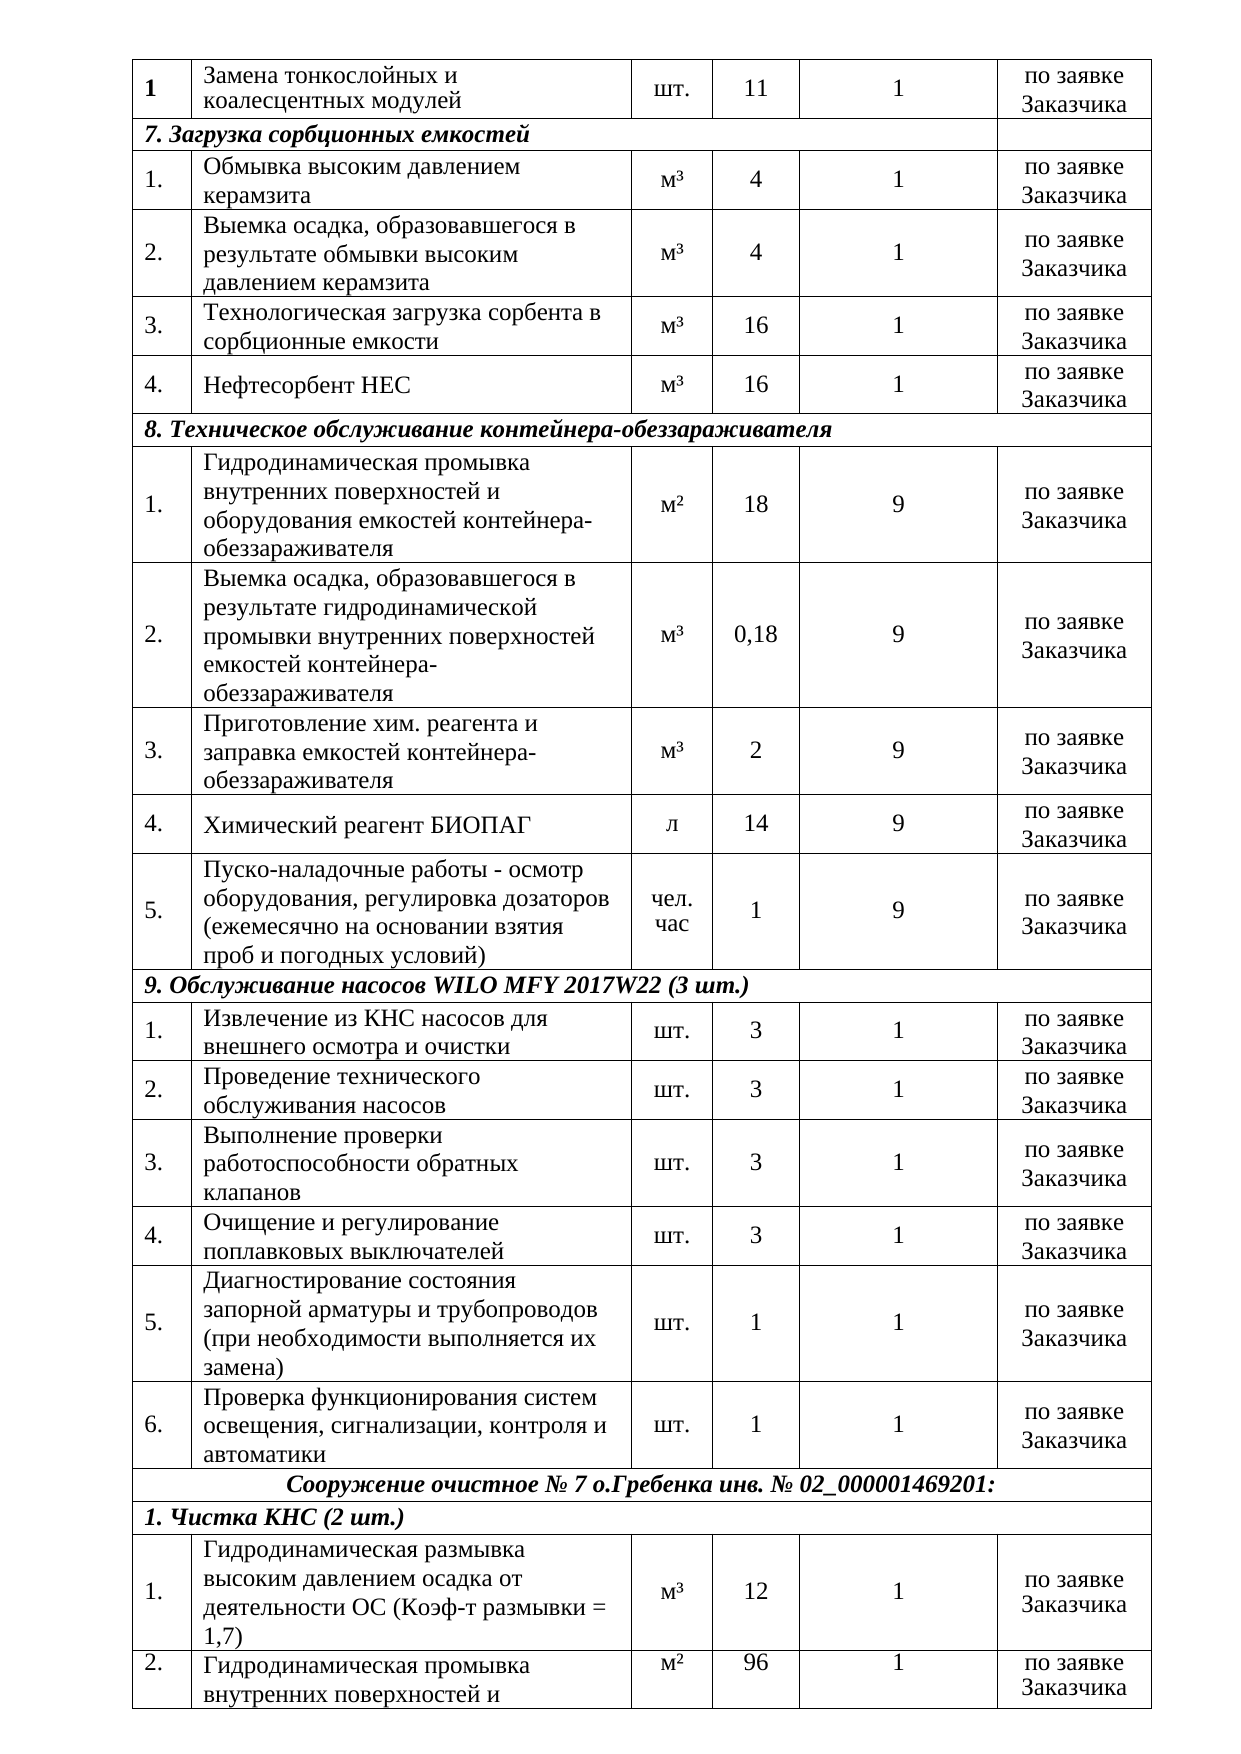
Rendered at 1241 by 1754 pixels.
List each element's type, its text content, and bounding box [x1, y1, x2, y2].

table_cell по заявке Заказчика [998, 356, 1151, 413]
table_cell 9 [800, 795, 997, 853]
table_cell 96 [713, 1651, 799, 1708]
table_cell Обмывка высоким давлением керамзита [192, 151, 631, 209]
table_cell 2. [133, 1651, 191, 1708]
table_cell Нефтесорбент НЕС [192, 356, 631, 413]
table_cell 3. [133, 1120, 191, 1206]
table_cell м³ [632, 297, 712, 355]
table_cell Проверка функционирования систем освещения, сигнализации, контроля и автоматики [192, 1382, 631, 1468]
table_cell 9. Обслуживание насосов WILO MFY 2017W22 (3 шт.) [133, 970, 1151, 1002]
table_cell 2. [133, 210, 191, 296]
table_cell Выполнение проверки работоспособности обратных клапанов [192, 1120, 631, 1206]
table_cell 1. Чистка КНС (2 шт.) [133, 1502, 1151, 1533]
table_cell м³ [632, 356, 712, 413]
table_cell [192, 1651, 631, 1708]
table_cell м² [632, 447, 712, 562]
table_cell шт. [632, 1266, 712, 1381]
table_cell 1 [800, 1120, 997, 1206]
table_cell 3. [133, 297, 191, 355]
table_cell 1. [133, 1003, 191, 1060]
table_cell по заявке Заказчика [998, 297, 1151, 355]
table_cell Диагностирование состояния запорной арматуры и трубопроводов (при необходимости выполняется их замена) [192, 1266, 631, 1381]
table_cell 9 [800, 854, 997, 969]
table_cell 5. [133, 854, 191, 969]
table_cell по заявке Заказчика [998, 447, 1151, 562]
table_cell 1 [800, 356, 997, 413]
table_cell м³ [632, 151, 712, 209]
table_cell Выемка осадка, образовавшегося в результате гидродинамической промывки внутренних поверхностей емкостей контейнера-обеззараживателя [192, 563, 631, 707]
table_cell 18 [713, 447, 799, 562]
table_cell Замена тонкослойных и коалесцентных модулей [192, 60, 631, 118]
table_cell по заявке Заказчика [998, 1207, 1151, 1264]
table_cell 1 [800, 1266, 997, 1381]
table_cell по заявке Заказчика [998, 1535, 1151, 1649]
table_cell чел. час [632, 854, 712, 969]
table_cell 4 [713, 151, 799, 209]
table_cell 2. [133, 1061, 191, 1119]
table_cell 3 [713, 1003, 799, 1060]
table_cell 8. Техническое обслуживание контейнера-обеззараживателя [133, 414, 1151, 446]
table_cell Технологическая загрузка сорбента в сорбционные емкости [192, 297, 631, 355]
table_cell 4. [133, 356, 191, 413]
table_cell 1 [800, 1535, 997, 1649]
table_cell 7. Загрузка сорбционных емкостей [133, 119, 997, 150]
table_cell 1 [800, 60, 997, 118]
table_cell 1 [133, 60, 191, 118]
table_cell м³ [632, 708, 712, 794]
table_cell по заявке Заказчика [998, 1061, 1151, 1119]
table_cell 3. [133, 708, 191, 794]
table_cell 1 [800, 210, 997, 296]
table_cell Сооружение очистное № 7 о.Гребенка инв. № 02_000001469201: [133, 1469, 1151, 1501]
table_cell 4 [713, 210, 799, 296]
table_cell Извлечение из КНС насосов для внешнего осмотра и очистки [192, 1003, 631, 1060]
table_cell 12 [713, 1535, 799, 1649]
table_cell 3 [713, 1207, 799, 1264]
table_cell Выемка осадка, образовавшегося в результате обмывки высоким давлением керамзита [192, 210, 631, 296]
table_cell л [632, 795, 712, 853]
table_cell шт. [632, 1061, 712, 1119]
table_cell 1 [713, 854, 799, 969]
table_cell 4. [133, 1207, 191, 1264]
table_cell 9 [800, 563, 997, 707]
table_cell шт. [632, 1382, 712, 1468]
table_cell 0,18 [713, 563, 799, 707]
table_cell 16 [713, 356, 799, 413]
table_cell по заявке Заказчика [998, 1003, 1151, 1060]
table_cell 3 [713, 1120, 799, 1206]
table_cell 6. [133, 1382, 191, 1468]
table_cell 9 [800, 708, 997, 794]
table_cell 1 [800, 1207, 997, 1264]
table_cell шт. [632, 1207, 712, 1264]
table_cell 1 [800, 1061, 997, 1119]
table_cell 4. [133, 795, 191, 853]
table_cell 2. [133, 563, 191, 707]
table_cell по заявке Заказчика [998, 854, 1151, 969]
table_cell по заявке Заказчика [998, 151, 1151, 209]
table_cell Приготовление хим. реагента и заправка емкостей контейнера-обеззараживателя [192, 708, 631, 794]
table_cell по заявке Заказчика [998, 708, 1151, 794]
table_cell 5. [133, 1266, 191, 1381]
table_cell 1 [713, 1266, 799, 1381]
table_cell 1 [800, 297, 997, 355]
table_cell [998, 119, 1151, 150]
table_cell 9 [800, 447, 997, 562]
table_cell 1 [800, 1382, 997, 1468]
table_cell по заявке Заказчика [998, 1266, 1151, 1381]
table_cell 16 [713, 297, 799, 355]
table_cell 1 [800, 151, 997, 209]
table_cell Химический реагент БИОПАГ [192, 795, 631, 853]
table_cell Гидродинамическая размывка высоким давлением осадка от деятельности ОС (Коэф-т размывки = 1,7) [192, 1535, 631, 1649]
table_cell шт. [632, 1120, 712, 1206]
table_cell Пуско-наладочные работы - осмотр оборудования, регулировка дозаторов (ежемесячно на основании взятия проб и погодных условий) [192, 854, 631, 969]
table_cell по заявке Заказчика [998, 60, 1151, 118]
table_cell 14 [713, 795, 799, 853]
table_cell шт. [632, 1003, 712, 1060]
table_cell 1. [133, 1535, 191, 1649]
table_cell по заявке Заказчика [998, 210, 1151, 296]
table_cell м³ [632, 563, 712, 707]
table_cell шт. [632, 60, 712, 118]
table_cell 3 [713, 1061, 799, 1119]
table_cell по заявке Заказчика [998, 1382, 1151, 1468]
table_cell по заявке Заказчика [998, 563, 1151, 707]
table_cell 1 [713, 1382, 799, 1468]
table_cell 11 [713, 60, 799, 118]
table_cell м² [632, 1651, 712, 1708]
table_cell 1 [800, 1003, 997, 1060]
table_cell м³ [632, 1535, 712, 1649]
table_cell 2 [713, 708, 799, 794]
table_cell Очищение и регулирование поплавковых выключателей [192, 1207, 631, 1264]
table_cell м³ [632, 210, 712, 296]
table_cell Проведение технического обслуживания насосов [192, 1061, 631, 1119]
table_cell 1. [133, 447, 191, 562]
table_cell 1 [800, 1651, 997, 1708]
table_cell по заявке Заказчика [998, 1651, 1151, 1708]
table_cell 1. [133, 151, 191, 209]
table_cell по заявке Заказчика [998, 1120, 1151, 1206]
table_cell по заявке Заказчика [998, 795, 1151, 853]
table_cell Гидродинамическая промывка внутренних поверхностей и оборудования емкостей контейнера-обеззараживателя [192, 447, 631, 562]
